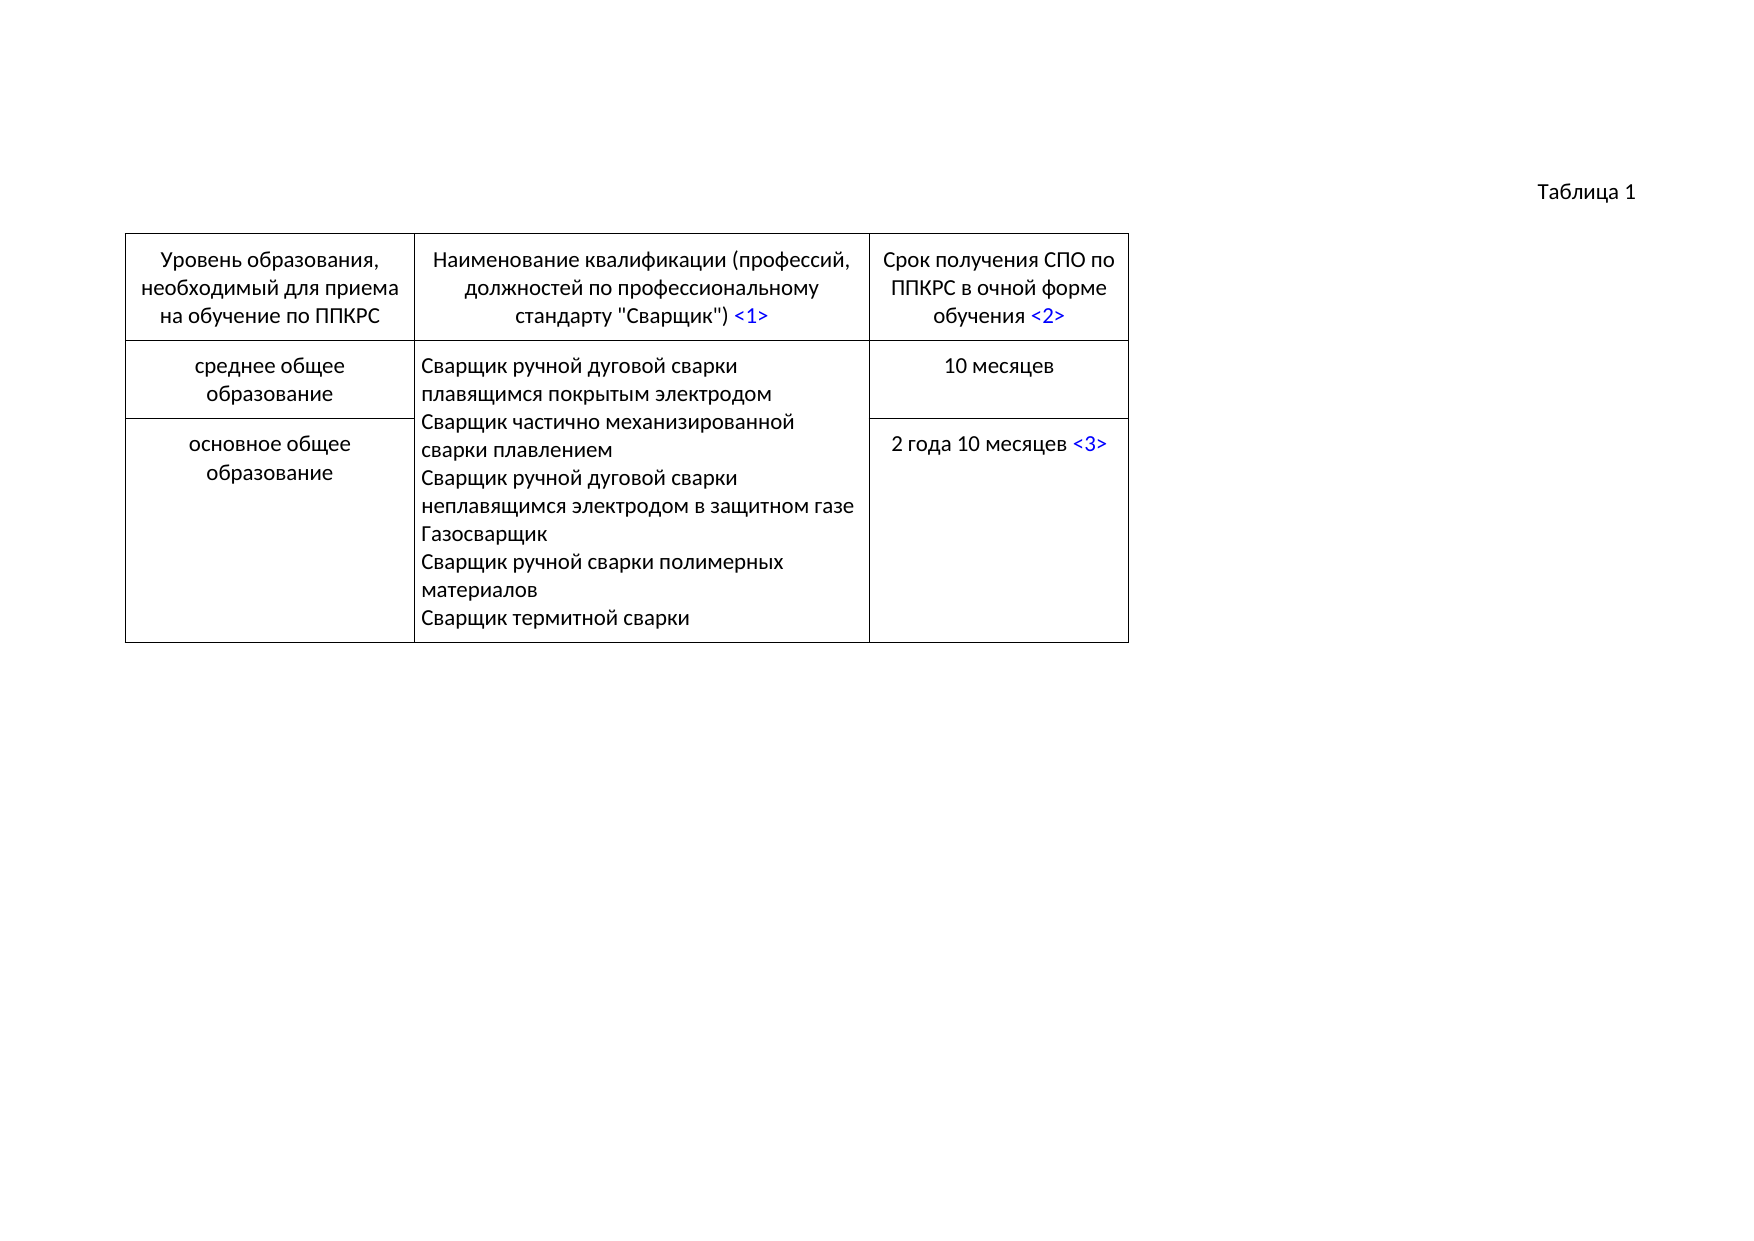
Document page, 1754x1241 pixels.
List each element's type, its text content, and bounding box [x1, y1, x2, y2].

table_cell Сварщик ручной дуговой сварки плавящимся покрытым электродом Сварщик частично механизированной сварки плавлением Сварщик ручной дуговой сварки неплавящимся электродом в защитном газе Газосварщик Сварщик ручной сварки полимерных материалов Сварщик термитной сварки [415, 341, 869, 642]
table_header Уровень образования, необходимый для приема на обучение по ППКРС [126, 234, 414, 339]
table_header Срок получения СПО по ППКРС в очной форме обучения <2> [870, 234, 1128, 339]
table_cell основное общее образование [126, 419, 414, 642]
table_cell 10 месяцев [870, 341, 1128, 418]
table_cell среднее общее образование [126, 341, 414, 418]
table_header Наименование квалификации (профессий, должностей по профессиональному стандарту "Сварщик") <1> [415, 234, 869, 339]
table_cell 2 года 10 месяцев <3> [870, 419, 1128, 642]
text Таблица 1 [118, 177, 1636, 205]
